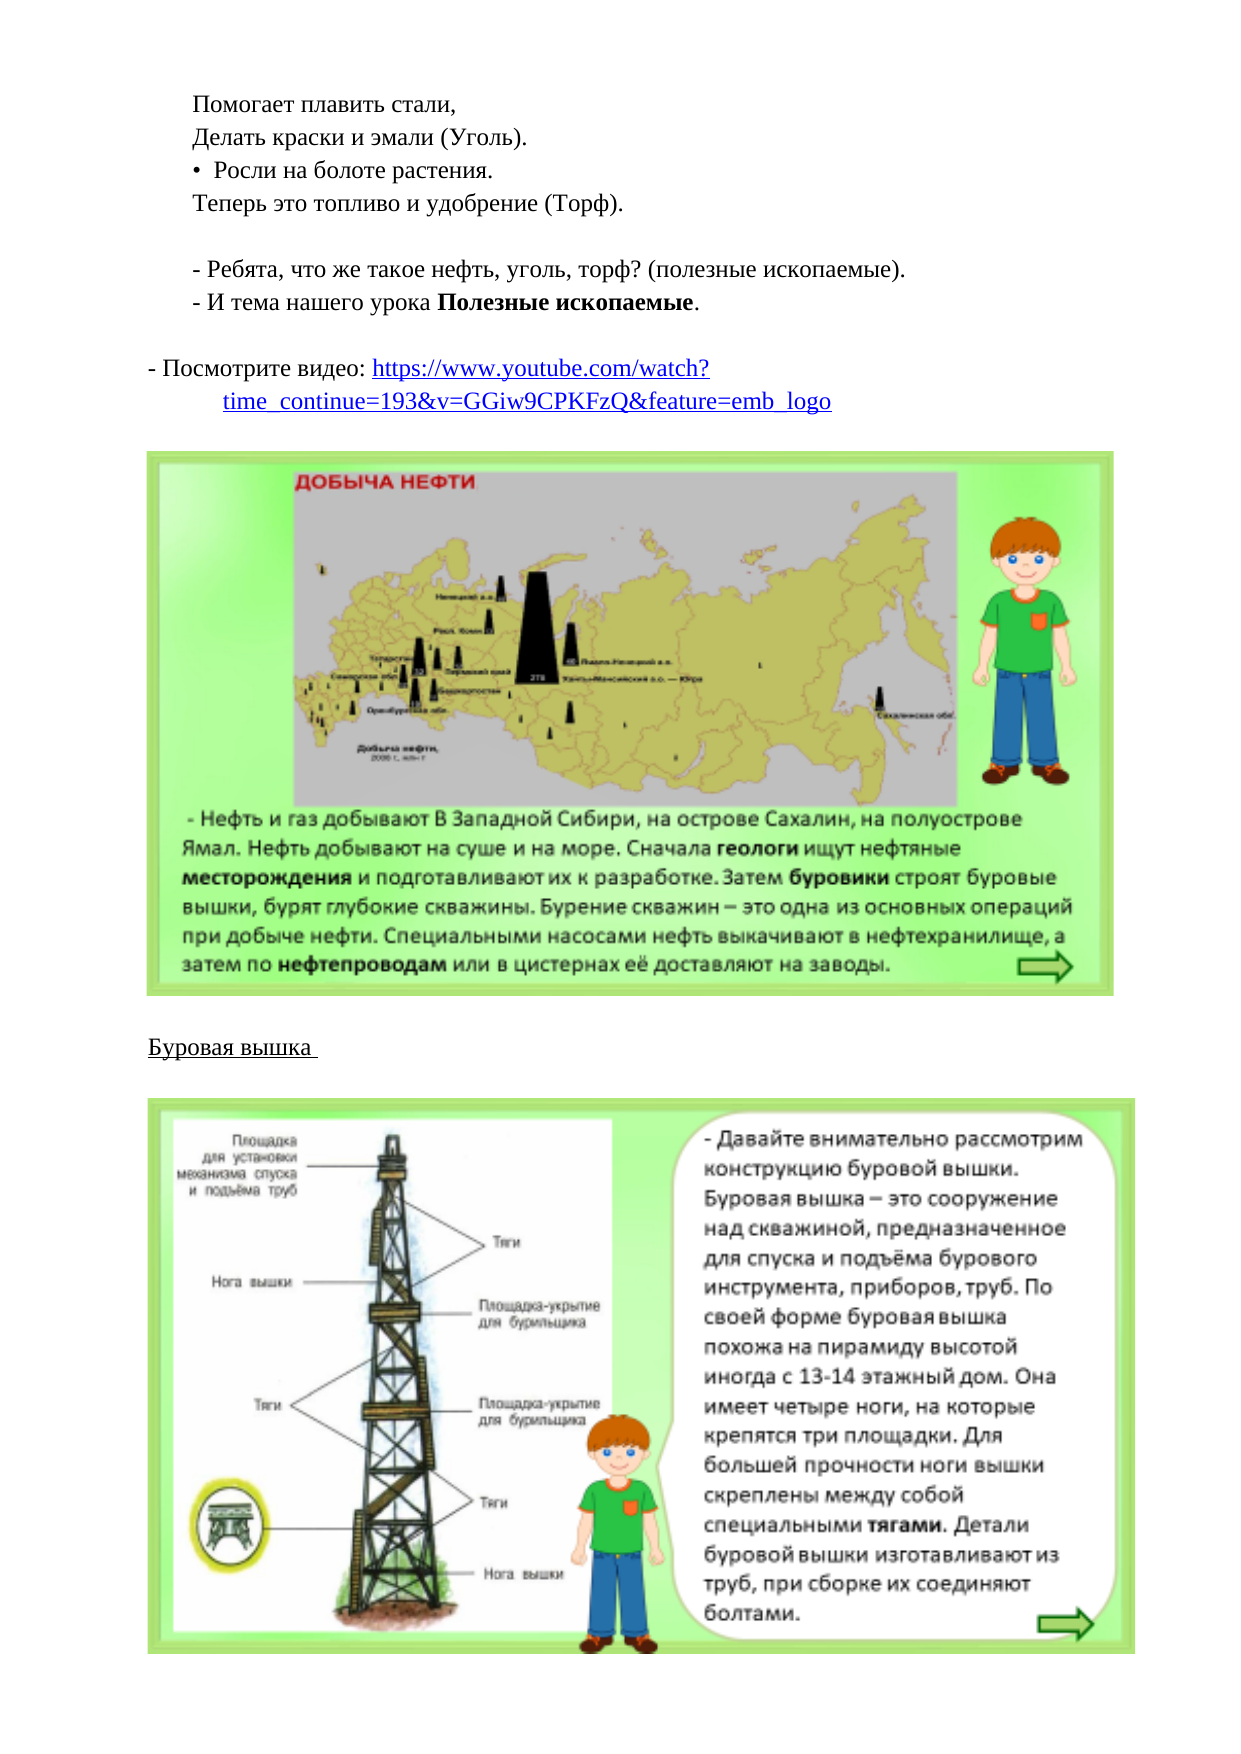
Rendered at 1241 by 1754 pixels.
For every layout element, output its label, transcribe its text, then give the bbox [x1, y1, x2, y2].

list - И тема нашего урока Полезные ископаемые. [192, 287, 1181, 316]
list Буровая вышка [148, 1032, 1181, 1061]
picture [147, 1098, 1135, 1654]
list Делать краски и эмали (Уголь). [192, 122, 1181, 150]
list Теперь это топливо и удобрение (Торф). [192, 188, 1181, 216]
picture [146, 451, 1114, 996]
list - Посмотрите видео: https://www.youtube.com/watch?time_continue=193&v=GGiw9CPKFzQ&feature=emb_logo [148, 353, 1181, 414]
list Помогает плавить стали, [192, 89, 1181, 117]
list - Ребята, что же такое нефть, уголь, торф? (полезные ископаемые). [192, 254, 1181, 282]
list • Росли на болоте растения. [192, 155, 1181, 183]
